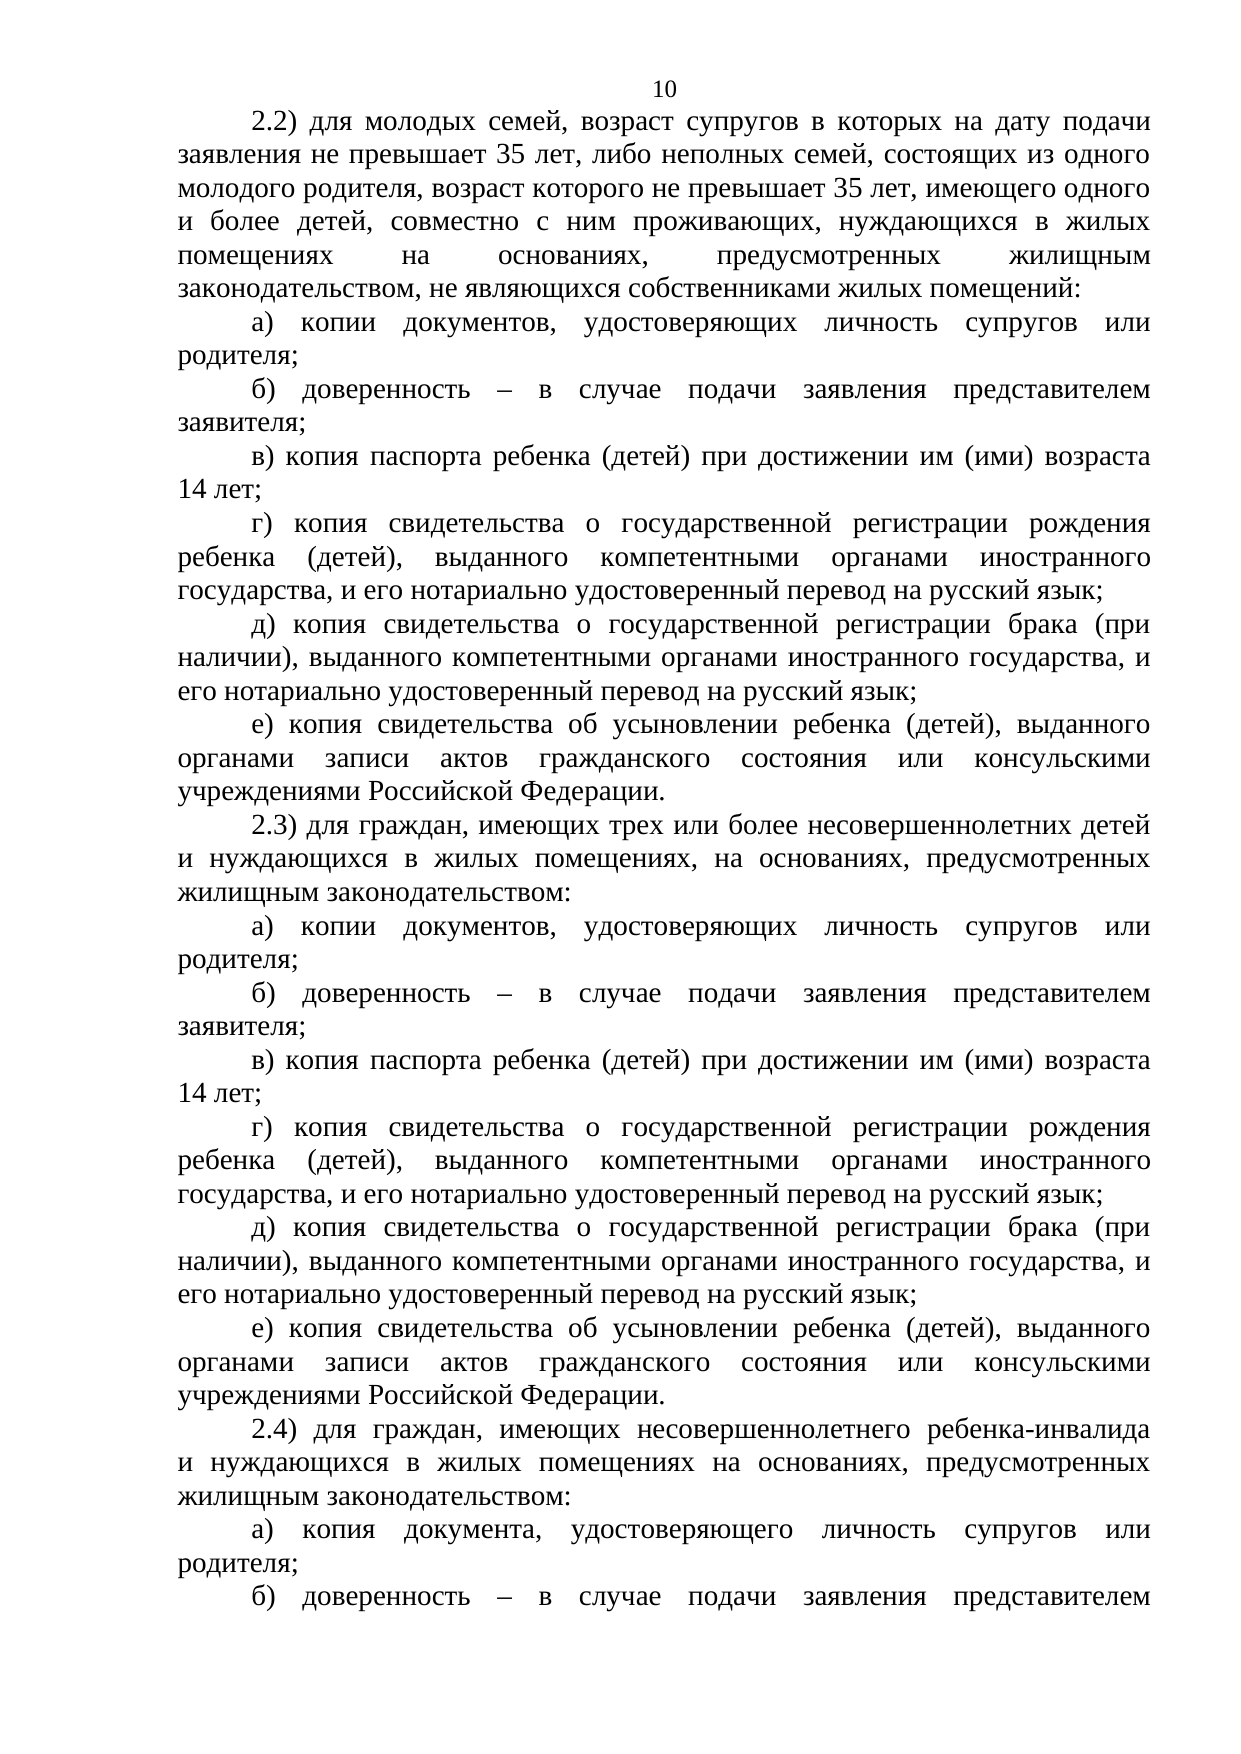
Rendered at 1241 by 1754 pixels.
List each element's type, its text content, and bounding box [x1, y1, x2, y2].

text а) копии документов, удостоверяющих личность супругов или родителя; [177, 304, 1152, 371]
text в) копия паспорта ребенка (детей) при достижении им (ими) возраста 14 лет; [177, 1042, 1152, 1109]
text д) копия свидетельства о государственной регистрации брака (при наличии), выданного компетентными органами иностранного государства, и его нотариально удостоверенный перевод на русский язык; [177, 1209, 1152, 1310]
text г) копия свидетельства о государственной регистрации рождения ребенка (детей), выданного компетентными органами иностранного государства, и его нотариально удостоверенный перевод на русский язык; [177, 505, 1152, 606]
text б) доверенность ‒ в случае подачи заявления представителем заявителя; [177, 371, 1152, 438]
text 2.3) для граждан, имеющих трех или более несовершеннолетних детей и нуждающихся в жилых помещениях, на основаниях, предусмотренных жилищным законодательством: [177, 807, 1152, 908]
text д) копия свидетельства о государственной регистрации брака (при наличии), выданного компетентными органами иностранного государства, и его нотариально удостоверенный перевод на русский язык; [177, 606, 1152, 706]
text б) доверенность ‒ в случае подачи заявления представителем заявителя; [177, 975, 1152, 1042]
text а) копия документа, удостоверяющего личность супругов или родителя; [177, 1511, 1152, 1578]
text 2.4) для граждан, имеющих несовершеннолетнего ребенка-инвалида и нуждающихся в жилых помещениях на основаниях, предусмотренных жилищным законодательством: [177, 1411, 1152, 1511]
text а) копии документов, удостоверяющих личность супругов или родителя; [177, 908, 1152, 975]
text в) копия паспорта ребенка (детей) при достижении им (ими) возраста 14 лет; [177, 438, 1152, 505]
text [177, 1578, 1152, 1612]
text 2.2) для молодых семей, возраст супругов в которых на дату подачи заявления не превышает 35 лет, либо неполных семей, состоящих из одного молодого родителя, возраст которого не превышает 35 лет, имеющего одного и более детей, совместно с ним проживающих, нуждающихся в жилых помещениях на основаниях, предусмотренных жилищным законодательством, не являющихся собственниками жилых помещений: [177, 103, 1152, 304]
text г) копия свидетельства о государственной регистрации рождения ребенка (детей), выданного компетентными органами иностранного государства, и его нотариально удостоверенный перевод на русский язык; [177, 1109, 1152, 1209]
